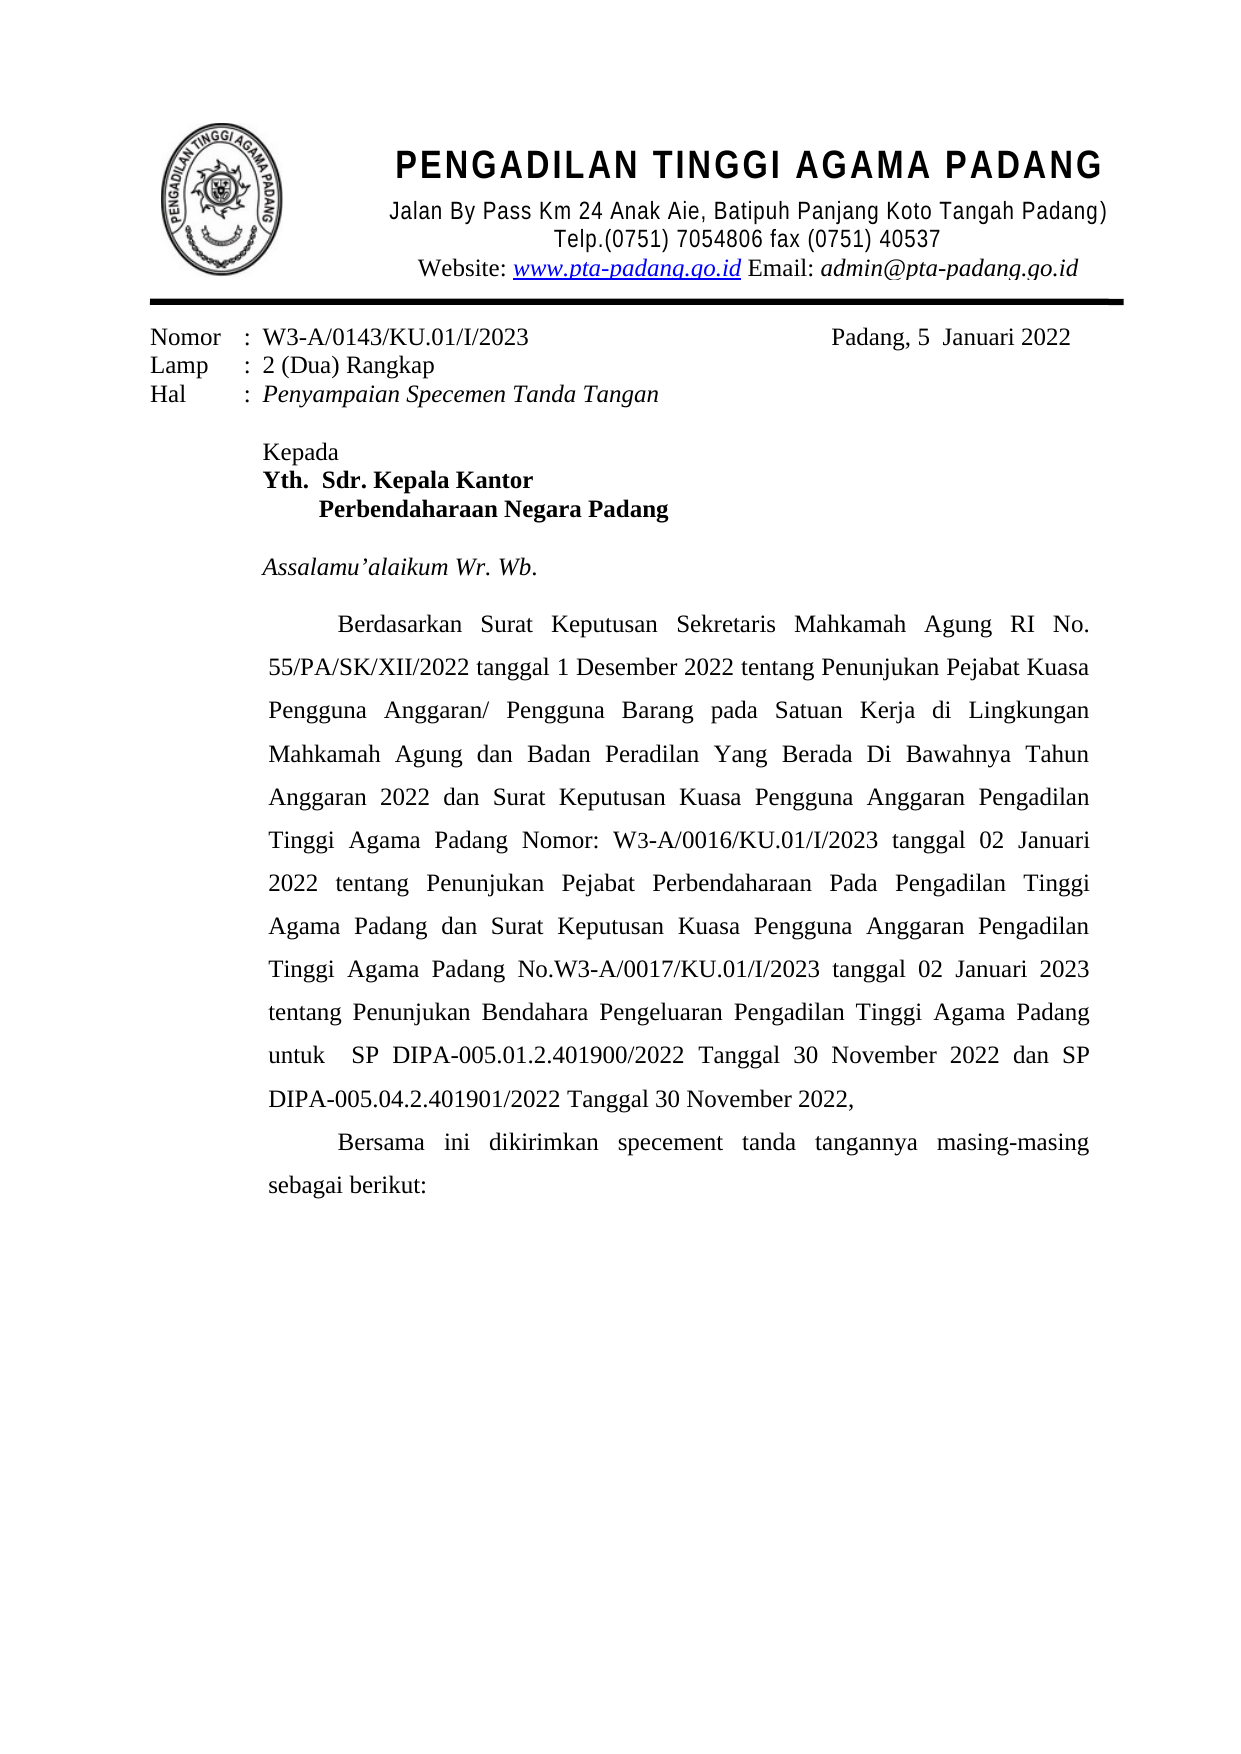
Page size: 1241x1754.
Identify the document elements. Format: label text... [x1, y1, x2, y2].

text Assalamu’alaikum Wr. Wb. [262, 552, 1090, 581]
text Hal : Penyampaian Specemen Tanda Tangan [150, 379, 1090, 408]
text Kepada [262, 437, 1090, 466]
text Berdasarkan Surat Keputusan Sekretaris Mahkamah Agung RI No. 55/PA/SK/XII/2022 tanggal 1 Desember 2022 tentang Penunjukan Pejabat Kuasa Pengguna Anggaran/ Pengguna Barang pada Satuan Kerja di Lingkungan Mahkamah Agung dan Badan Peradilan Yang Berada Di Bawahnya Tahun Anggaran 2022 dan Surat Keputusan Kuasa Pengguna Anggaran Pengadilan Tinggi Agama Padang Nomor: W3-A/0016/KU.01/I/2023 tanggal 02 Januari 2022 tentang Penunjukan Pejabat Perbendaharaan Pada Pengadilan Tinggi Agama Padang dan Surat Keputusan Kuasa Pengguna Anggaran Pengadilan Tinggi Agama Padang No.W3-A/0017/KU.01/I/2023 tanggal 02 Januari 2023 tentang Penunjukan Bendahara Pengeluaran Pengadilan Tinggi Agama Padang untuk SP DIPA-005.01.2.401900/2022 Tanggal 30 November 2022 dan SP DIPA-005.04.2.401901/2022 Tanggal 30 November 2022, [150, 609, 1090, 1112]
text Yth. Sdr. Kepala Kantor [150, 466, 1090, 494]
text Perbendaharaan Negara Padang [319, 494, 1090, 523]
text Lamp : 2 (Dua) Rangkap [150, 351, 1090, 379]
picture [161, 123, 283, 277]
text Nomor : W3-A/0143/KU.01/I/2023 Padang, 5 Januari 2022 [150, 322, 1090, 351]
text Bersama ini dikirimkan specement tanda tangannya masing-masing sebagai berikut: [150, 1127, 1090, 1199]
